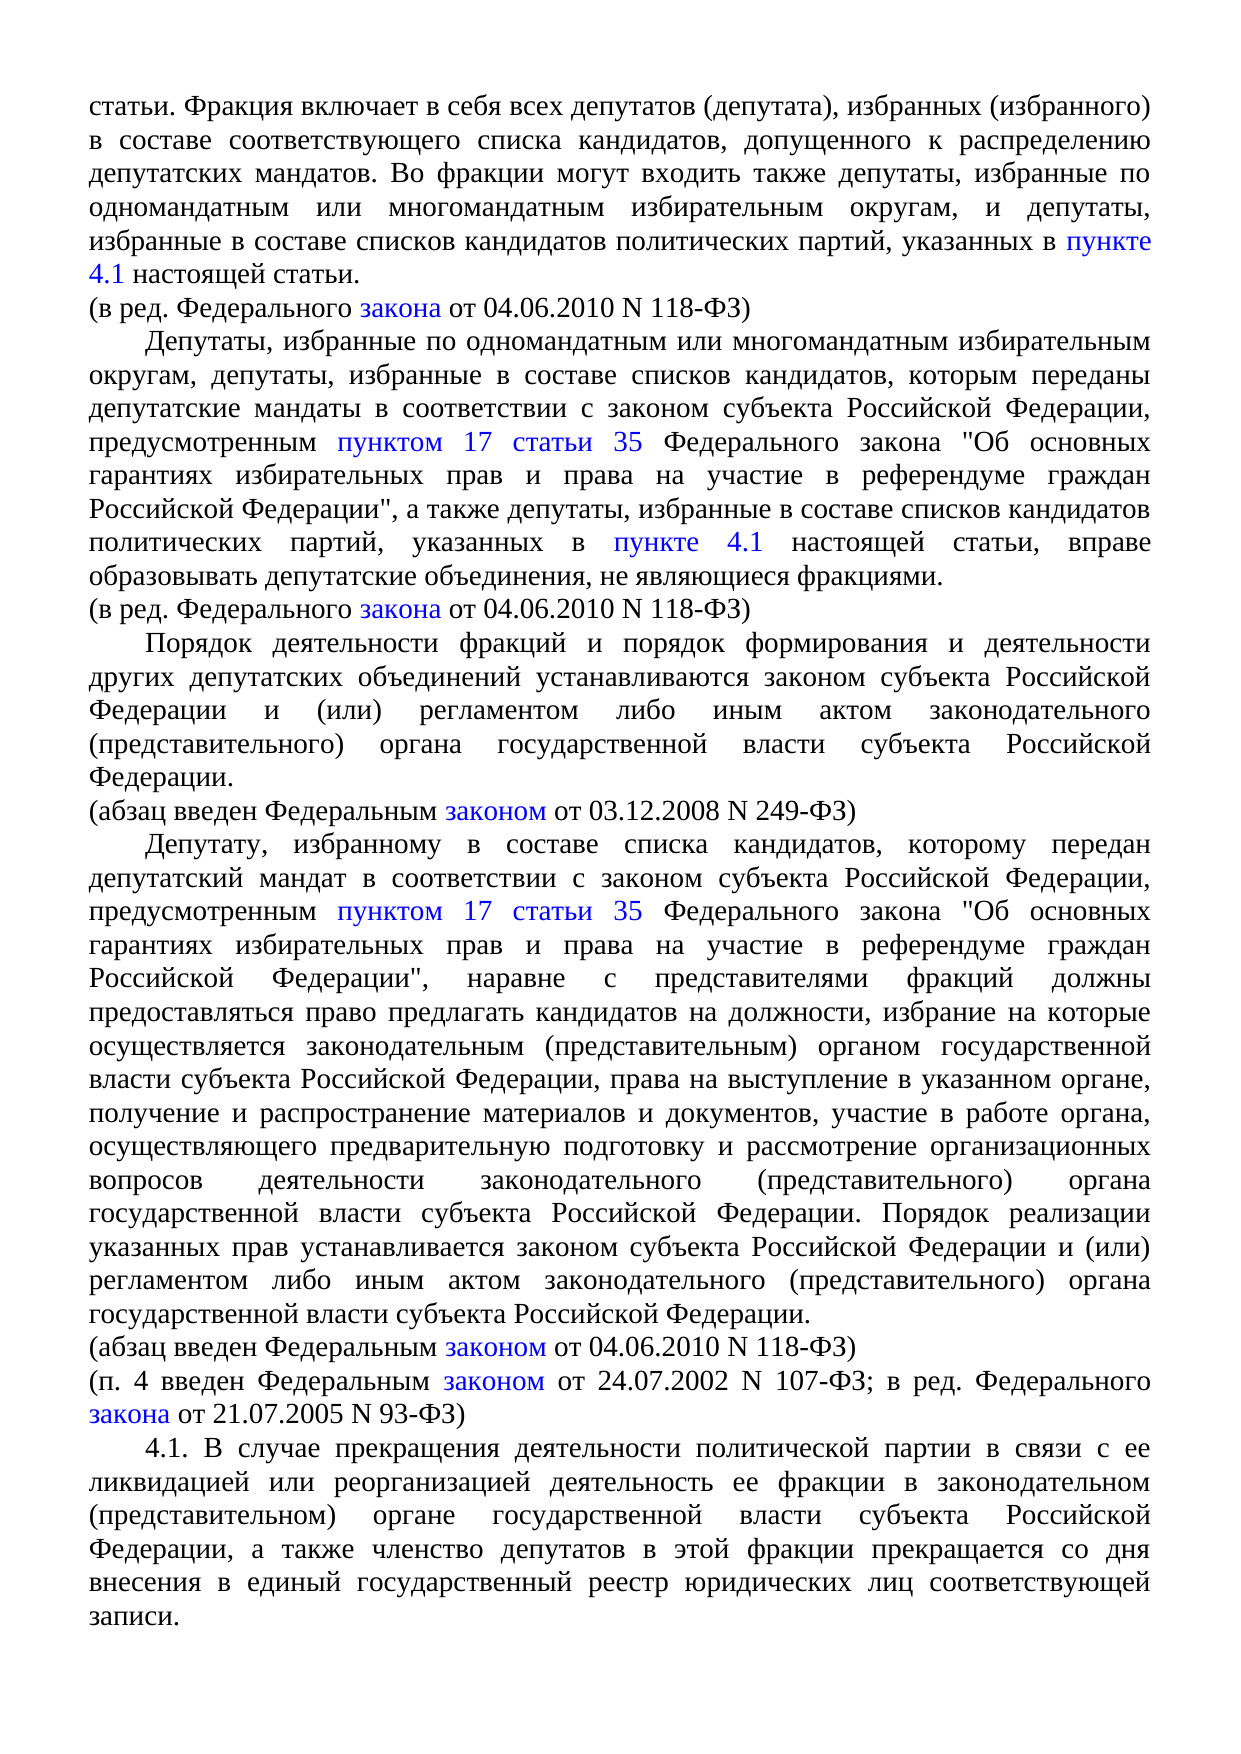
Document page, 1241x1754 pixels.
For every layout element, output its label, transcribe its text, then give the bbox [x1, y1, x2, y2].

text (абзац введен Федеральным законом от 04.06.2010 N 118-ФЗ) [88, 1329, 1152, 1363]
text (абзац введен Федеральным законом от 03.12.2008 N 249-ФЗ) [88, 793, 1152, 826]
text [88, 88, 1152, 290]
text Депутаты, избранные по одномандатным или многомандатным избирательным округам, депутаты, избранные в составе списков кандидатов, которым переданы депутатские мандаты в соответствии с законом субъекта Российской Федерации, предусмотренным пунктом 17 статьи 35 Федерального закона "Об основных гарантиях избирательных прав и права на участие в референдуме граждан Российской Федерации", а также депутаты, избранные в составе списков кандидатов политических партий, указанных в пункте 4.1 настоящей статьи, вправе образовывать депутатские объединения, не являющиеся фракциями. [88, 323, 1152, 592]
text (в ред. Федерального закона от 04.06.2010 N 118-ФЗ) [88, 592, 1152, 625]
text Порядок деятельности фракций и порядок формирования и деятельности других депутатских объединений устанавливаются законом субъекта Российской Федерации и (или) регламентом либо иным актом законодательного (представительного) органа государственной власти субъекта Российской Федерации. [88, 625, 1152, 793]
text Депутату, избранному в составе списка кандидатов, которому передан депутатский мандат в соответствии с законом субъекта Российской Федерации, предусмотренным пунктом 17 статьи 35 Федерального закона "Об основных гарантиях избирательных прав и права на участие в референдуме граждан Российской Федерации", наравне с представителями фракций должны предоставляться право предлагать кандидатов на должности, избрание на которые осуществляется законодательным (представительным) органом государственной власти субъекта Российской Федерации, права на выступление в указанном органе, получение и распространение материалов и документов, участие в работе органа, осуществляющего предварительную подготовку и рассмотрение организационных вопросов деятельности законодательного (представительного) органа государственной власти субъекта Российской Федерации. Порядок реализации указанных прав устанавливается законом субъекта Российской Федерации и (или) регламентом либо иным актом законодательного (представительного) органа государственной власти субъекта Российской Федерации. [88, 826, 1152, 1329]
text 4.1. В случае прекращения деятельности политической партии в связи с ее ликвидацией или реорганизацией деятельность ее фракции в законодательном (представительном) органе государственной власти субъекта Российской Федерации, а также членство депутатов в этой фракции прекращается со дня внесения в единый государственный реестр юридических лиц соответствующей записи. [88, 1430, 1152, 1631]
text (п. 4 введен Федеральным законом от 24.07.2002 N 107-ФЗ; в ред. Федерального закона от 21.07.2005 N 93-ФЗ) [88, 1363, 1152, 1430]
text (в ред. Федерального закона от 04.06.2010 N 118-ФЗ) [88, 290, 1152, 323]
